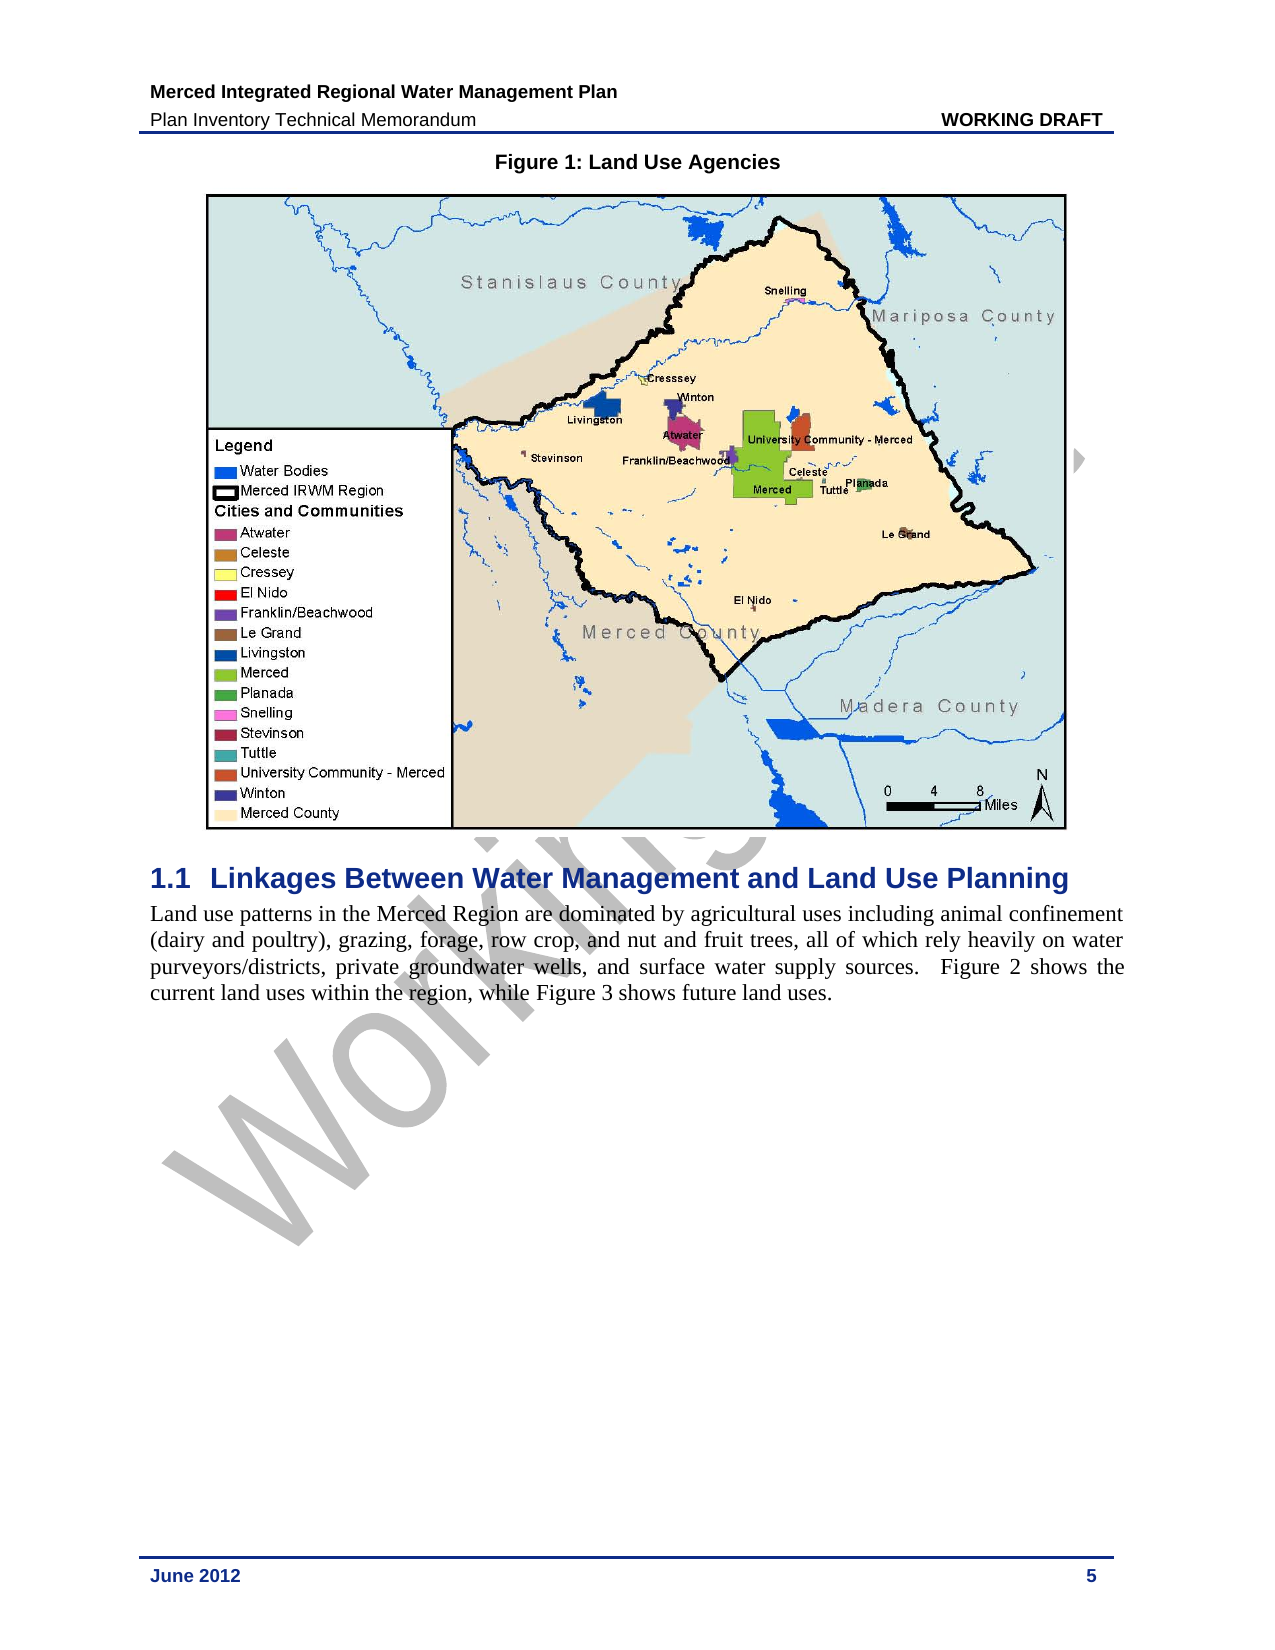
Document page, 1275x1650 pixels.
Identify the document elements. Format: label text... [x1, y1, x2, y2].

picture [201, 186, 1074, 837]
subtitle Linkages Between Water Management and Land Use Planning [150, 861, 1125, 895]
list Land use patterns in the Merced Region are dominated by agricultural uses including animal confinement (dairy and poultry), grazing, forage, row crop, and nut and fruit trees, all of which rely heavily on water purveyors/districts, private groundwater wells, and surface water supply sources. Figure 2 shows the current land uses within the region, while Figure 3 shows future land uses. [150, 900, 1125, 1005]
